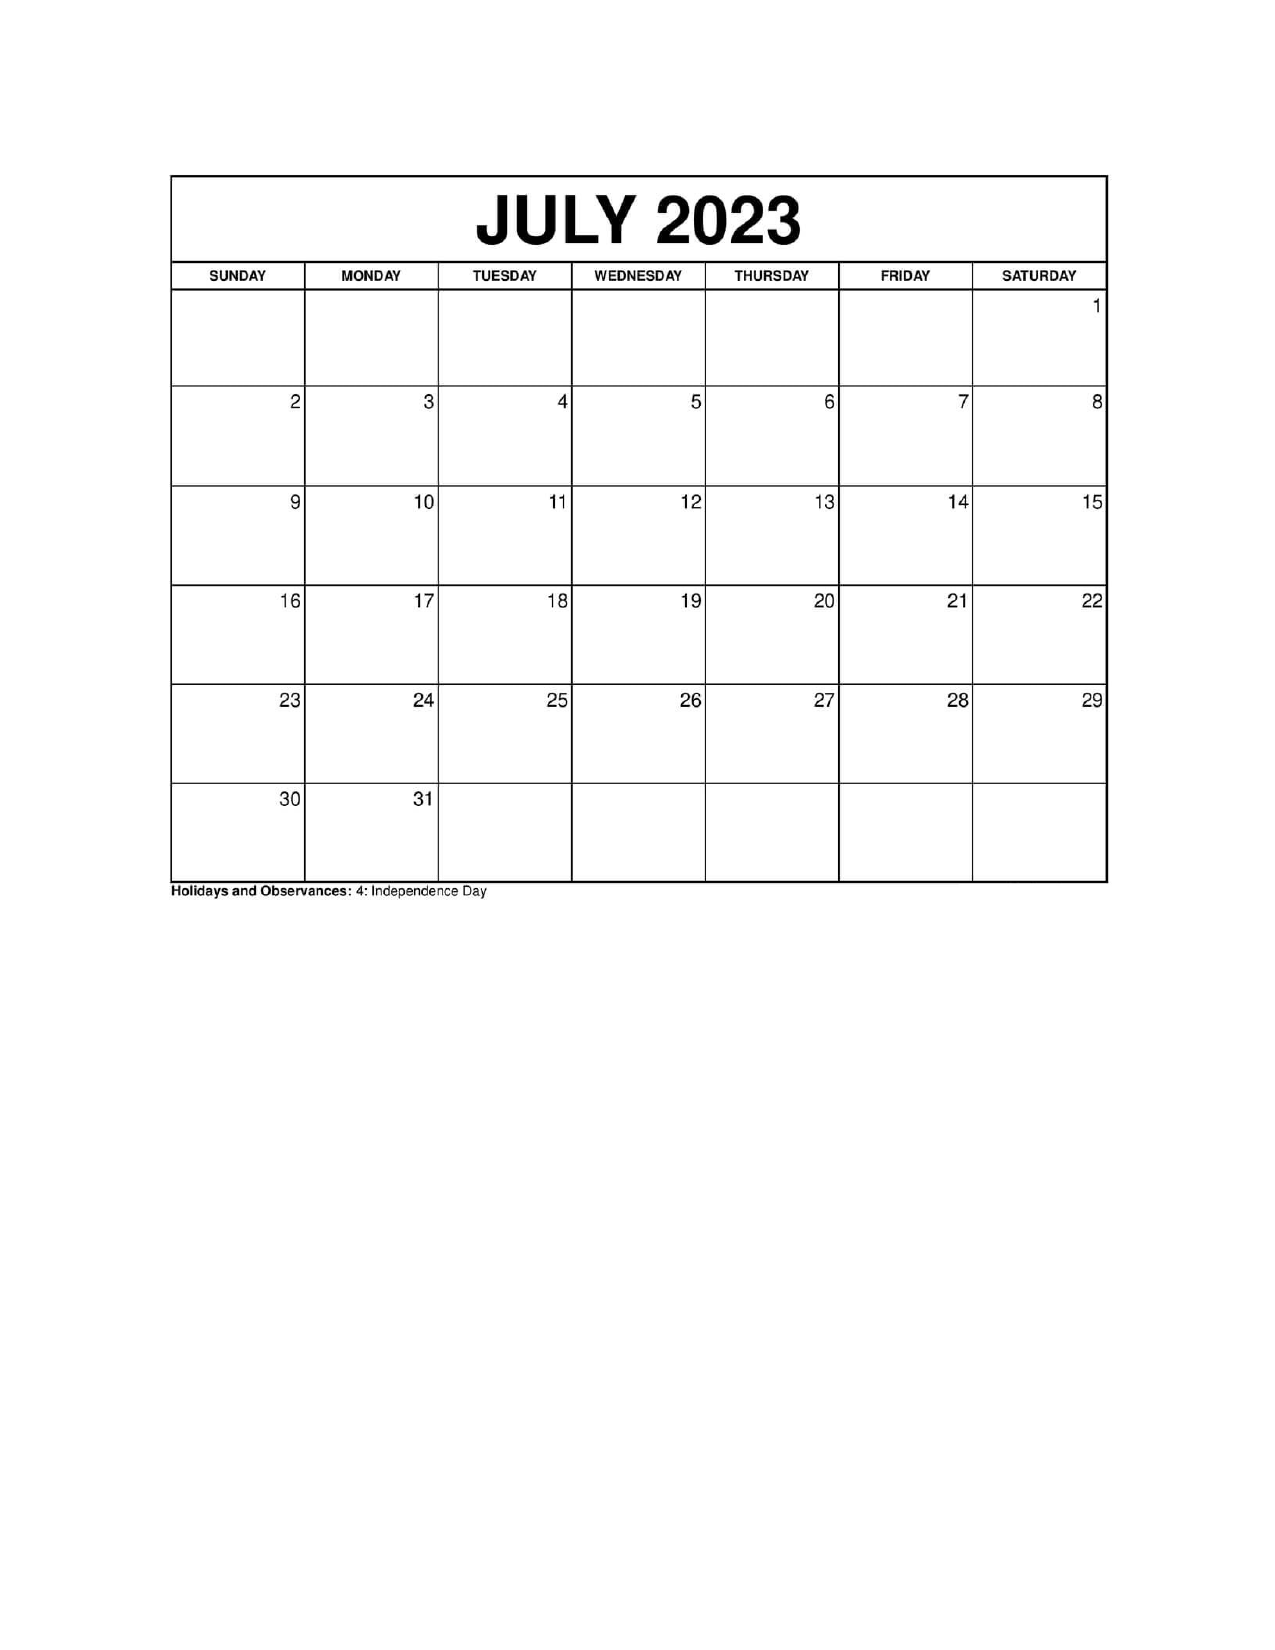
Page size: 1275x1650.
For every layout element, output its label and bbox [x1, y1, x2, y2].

picture [150, 150, 1125, 916]
